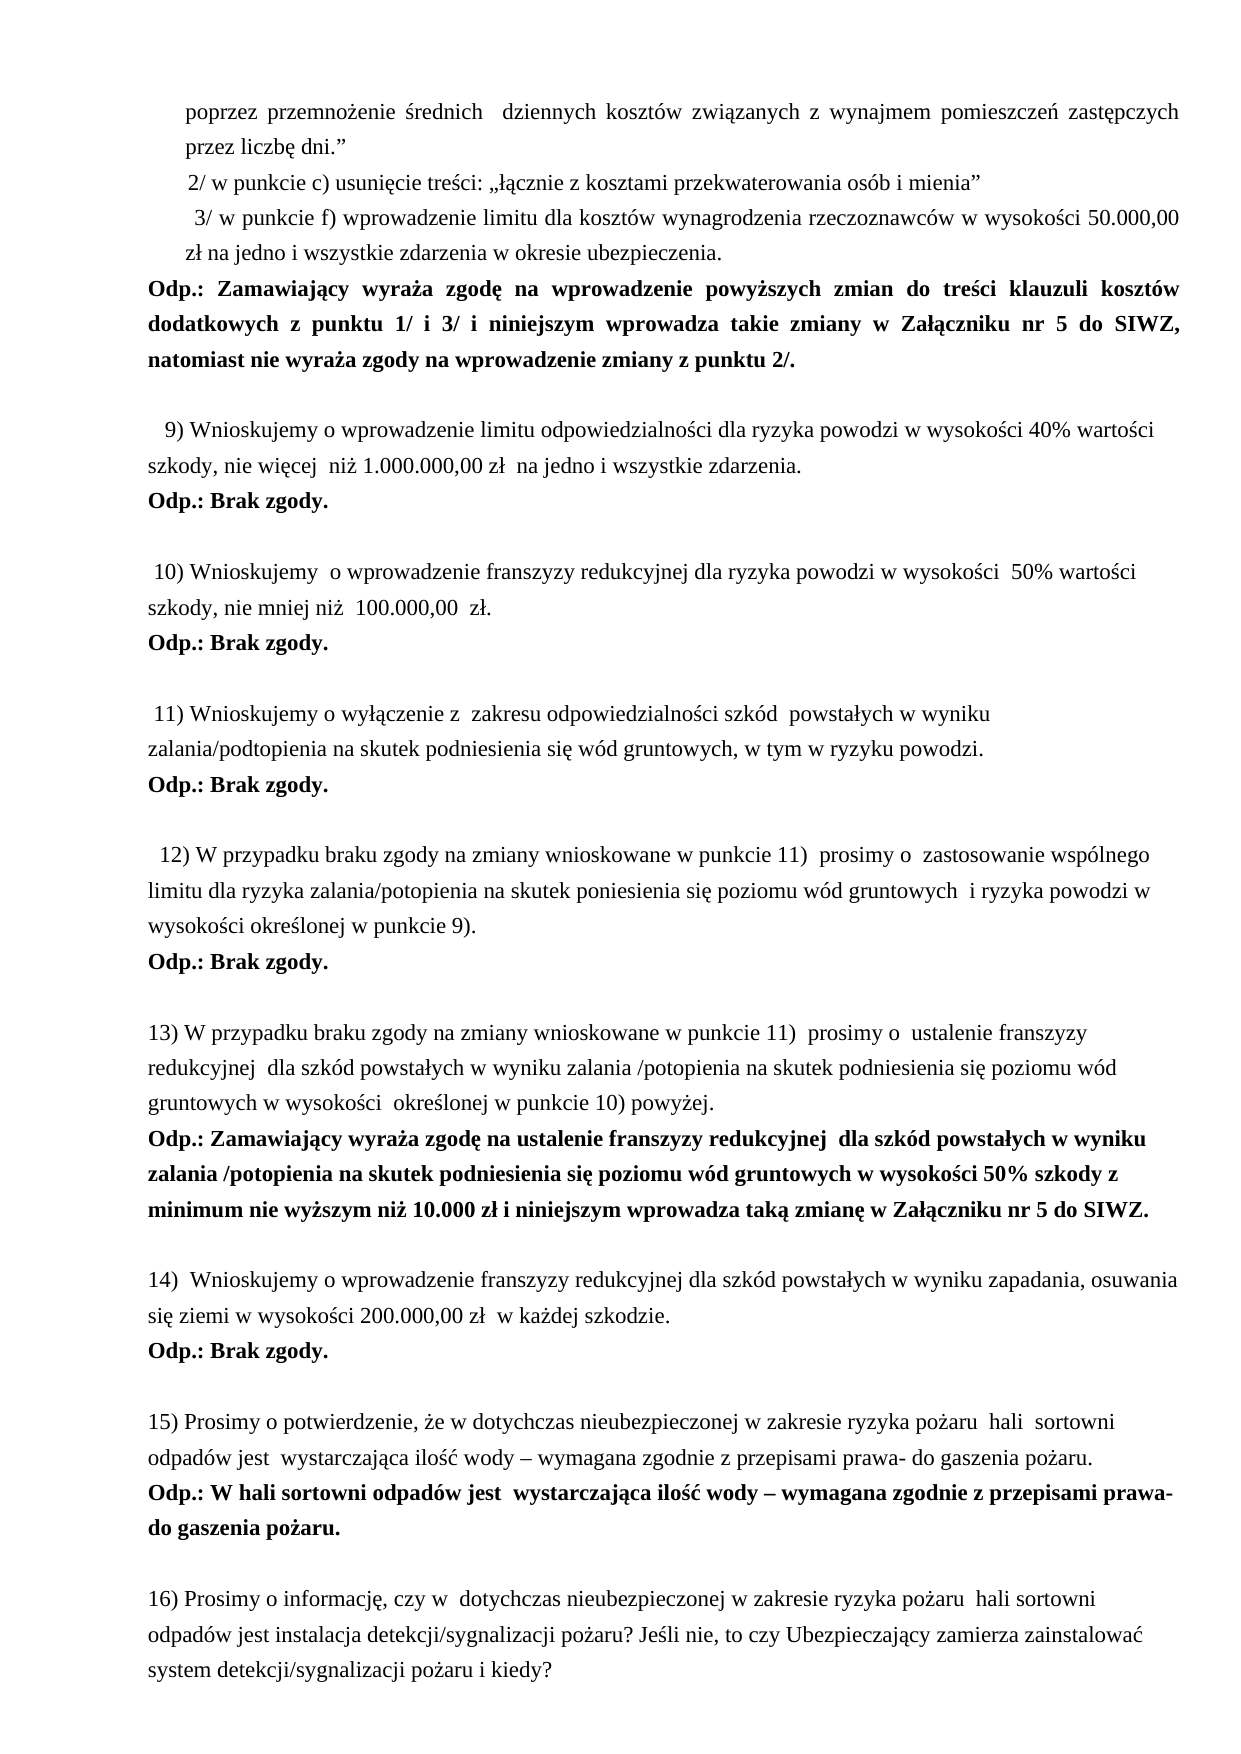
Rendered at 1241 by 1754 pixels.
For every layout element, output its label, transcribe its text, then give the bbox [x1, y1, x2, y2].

text 14) Wnioskujemy o wprowadzenie franszyzy redukcyjnej dla szkód powstałych w wyniku zapadania, osuwania się ziemi w wysokości 200.000,00 zł w każdej szkodzie. [148, 1257, 1181, 1328]
text 15) Prosimy o potwierdzenie, że w dotychczas nieubezpieczonej w zakresie ryzyka pożaru hali sortowni odpadów jest wystarczająca ilość wody – wymagana zgodnie z przepisami prawa- do gaszenia pożaru. [148, 1399, 1181, 1470]
text Odp.: W hali sortowni odpadów jest wystarczająca ilość wody – wymagana zgodnie z przepisami prawa- do gaszenia pożaru. [148, 1470, 1181, 1541]
text Odp.: Brak zgody. [148, 762, 1181, 797]
text 3/ w punkcie f) wprowadzenie limitu dla kosztów wynagrodzenia rzeczoznawców w wysokości 50.000,00 zł na jedno i wszystkie zdarzenia w okresie ubezpieczenia. [148, 195, 1181, 266]
text 2/ w punkcie c) usunięcie treści: „łącznie z kosztami przekwaterowania osób i mienia” [148, 159, 1181, 195]
text 9) Wnioskujemy o wprowadzenie limitu odpowiedzialności dla ryzyka powodzi w wysokości 40% wartości szkody, nie więcej niż 1.000.000,00 zł na jedno i wszystkie zdarzenia. [148, 407, 1181, 478]
text Odp.: Zamawiający wyraża zgodę na wprowadzenie powyższych zmian do treści klauzuli kosztów dodatkowych z punktu 1/ i 3/ i niniejszym wprowadza takie zmiany w Załączniku nr 5 do SIWZ, natomiast nie wyraża zgody na wprowadzenie zmiany z punktu 2/. [148, 266, 1181, 372]
text 12) W przypadku braku zgody na zmiany wnioskowane w punkcie 11) prosimy o zastosowanie wspólnego limitu dla ryzyka zalania/potopienia na skutek poniesienia się poziomu wód gruntowych i ryzyka powodzi w wysokości określonej w punkcie 9). [148, 832, 1181, 939]
text 16) Prosimy o informację, czy w dotychczas nieubezpieczonej w zakresie ryzyka pożaru hali sortowni odpadów jest instalacja detekcji/sygnalizacji pożaru? Jeśli nie, to czy Ubezpieczający zamierza zainstalować system detekcji/sygnalizacji pożaru i kiedy? [148, 1576, 1181, 1682]
text 10) Wnioskujemy o wprowadzenie franszyzy redukcyjnej dla ryzyka powodzi w wysokości 50% wartości szkody, nie mniej niż 100.000,00 zł. [148, 549, 1181, 620]
text Odp.: Brak zgody. [148, 939, 1181, 974]
text Odp.: Zamawiający wyraża zgodę na ustalenie franszyzy redukcyjnej dla szkód powstałych w wyniku zalania /potopienia na skutek podniesienia się poziomu wód gruntowych w wysokości 50% szkody z minimum nie wyższym niż 10.000 zł i niniejszym wprowadza taką zmianę w Załączniku nr 5 do SIWZ. [148, 1116, 1181, 1222]
text 13) W przypadku braku zgody na zmiany wnioskowane w punkcie 11) prosimy o ustalenie franszyzy redukcyjnej dla szkód powstałych w wyniku zalania /potopienia na skutek podniesienia się poziomu wód gruntowych w wysokości określonej w punkcie 10) powyżej. [148, 1009, 1181, 1116]
text Odp.: Brak zgody. [148, 478, 1181, 514]
text Odp.: Brak zgody. [148, 1328, 1181, 1364]
text Odp.: Brak zgody. [148, 620, 1181, 655]
text 11) Wnioskujemy o wyłączenie z zakresu odpowiedzialności szkód powstałych w wyniku zalania/podtopienia na skutek podniesienia się wód gruntowych, w tym w ryzyku powodzi. [148, 691, 1181, 762]
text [148, 89, 1181, 159]
